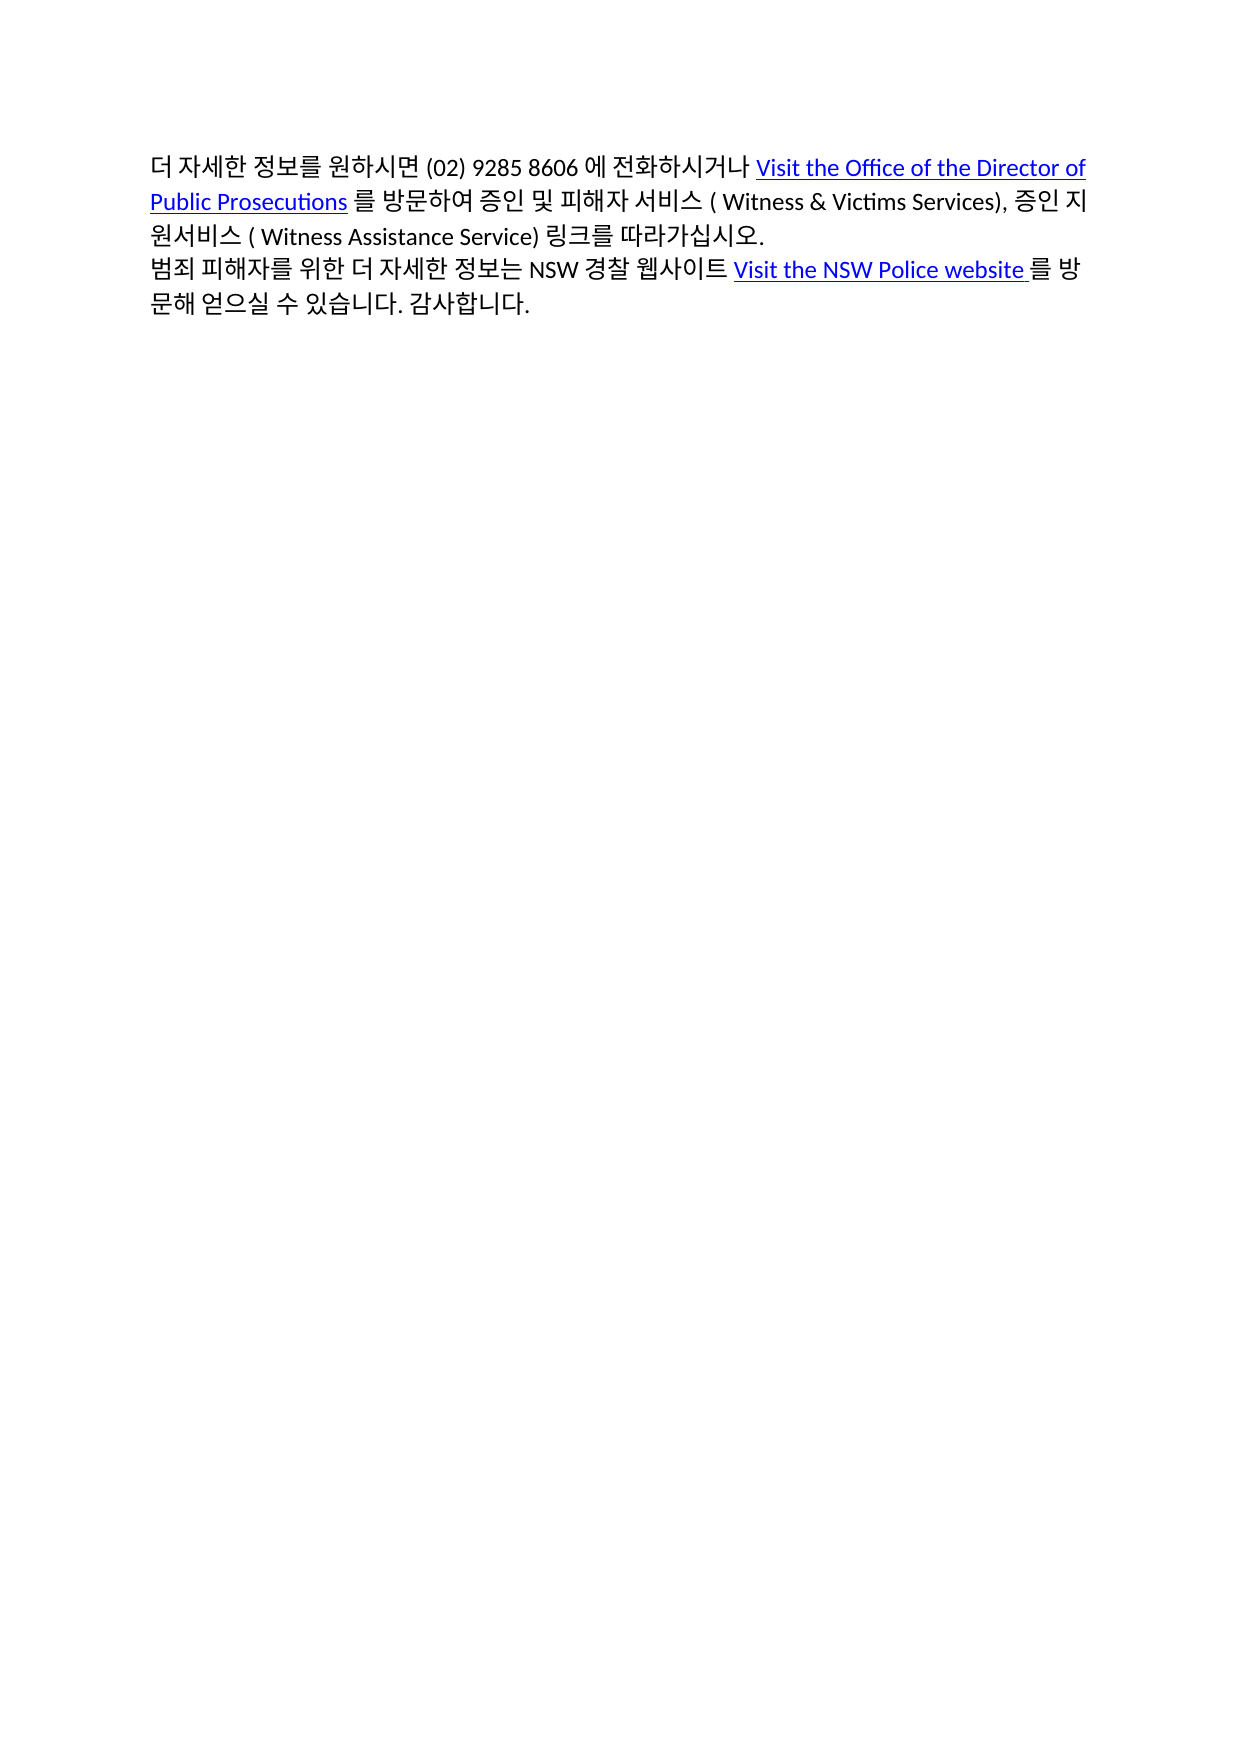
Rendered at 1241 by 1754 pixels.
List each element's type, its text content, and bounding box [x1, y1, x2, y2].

text 범죄 피해자를 위한 더 자세한 정보는 NSW 경찰 웹사이트 Visit the NSW Police website를 방문해 얻으실 수 있습니다. 감사합니다. [150, 252, 1090, 320]
text 더 자세한 정보를 원하시면 (02) 9285 8606에 전화하시거나 Visit the Office of the Director of Public Prosecutions 를 방문하여 증인 및 피해자 서비스 ( Witness & Victims Services), 증인 지원서비스 ( Witness Assistance Service) 링크를 따라가십시오. [150, 150, 1090, 252]
